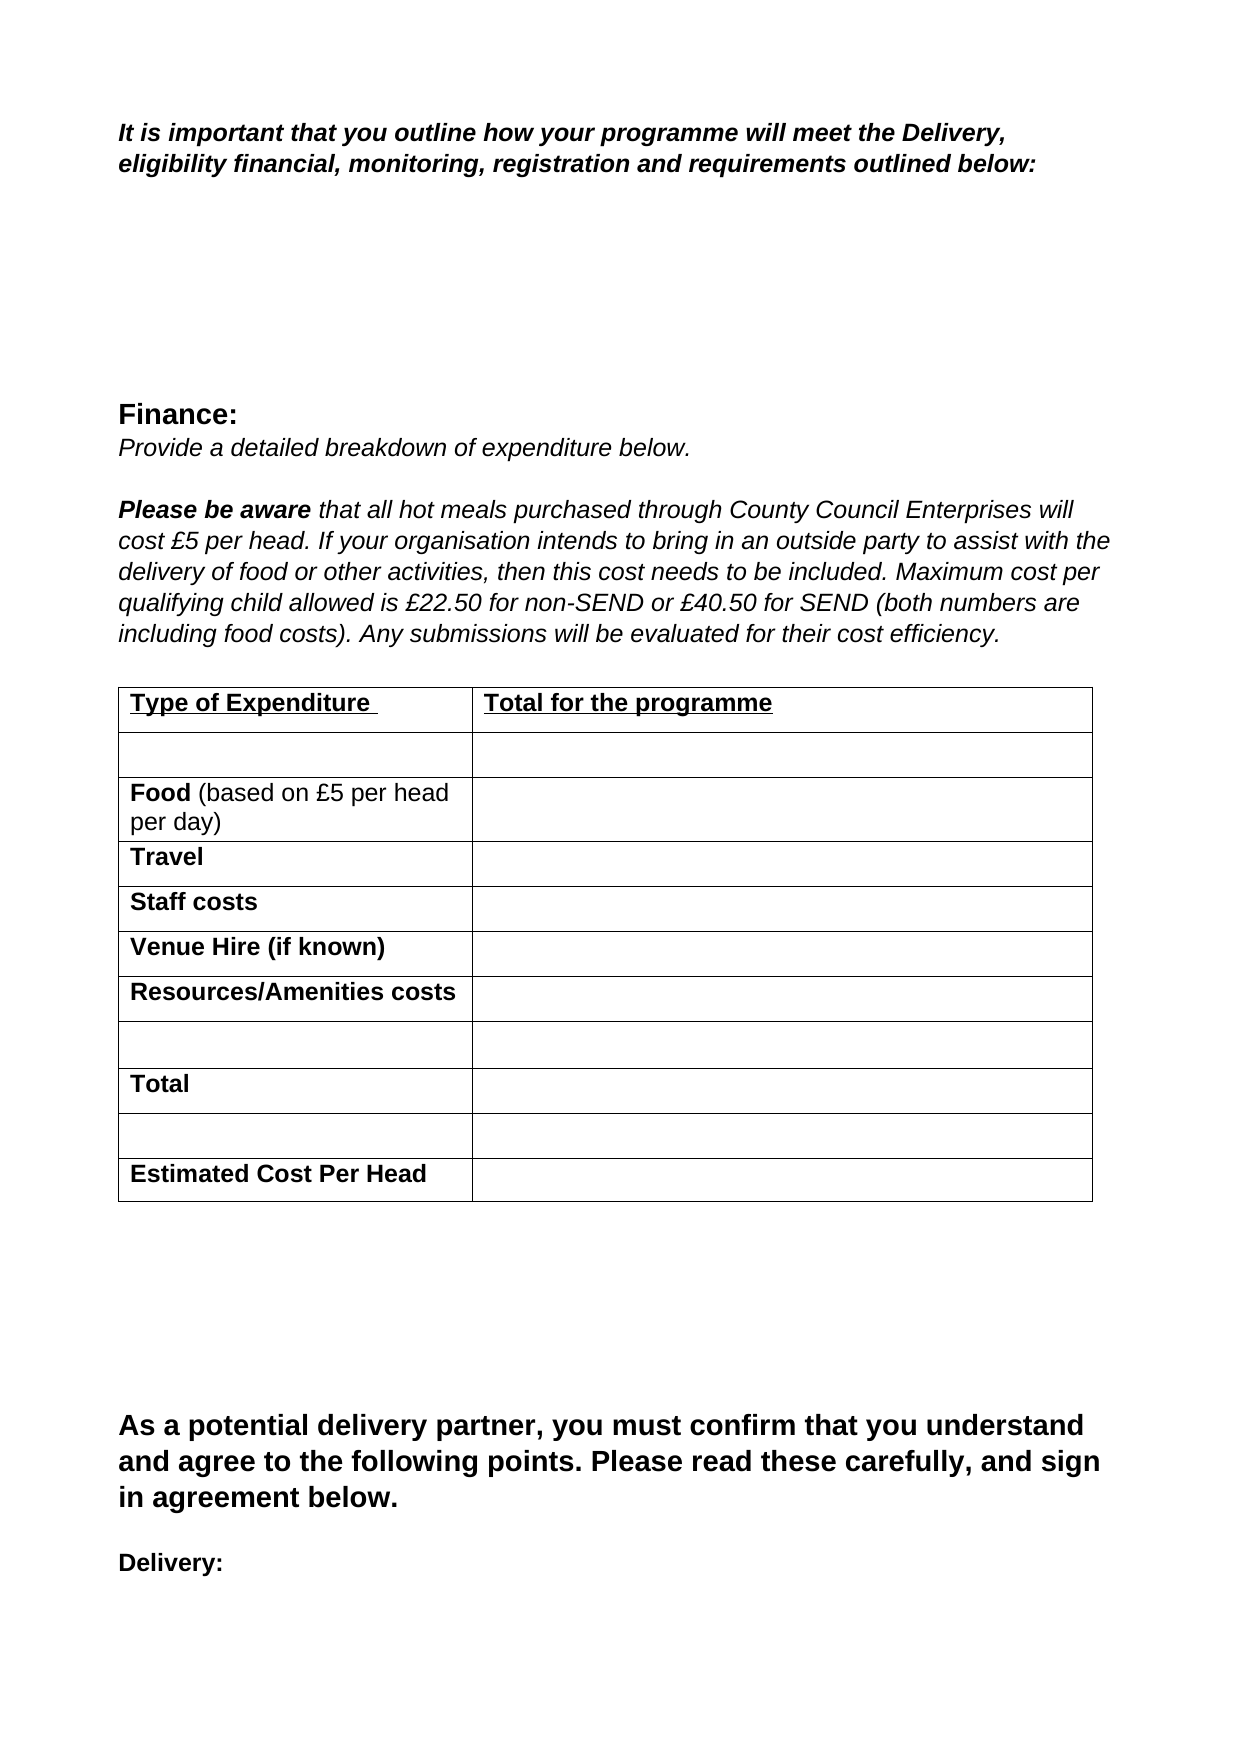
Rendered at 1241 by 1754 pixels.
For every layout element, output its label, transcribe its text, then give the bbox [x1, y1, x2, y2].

table_header Type of Expenditure [119, 688, 472, 732]
table_header Total for the programme [473, 688, 1092, 732]
table_cell [473, 733, 1092, 777]
table_cell [473, 778, 1092, 841]
table_cell Venue Hire (if known) [119, 932, 472, 976]
table_cell Food (based on £5 per head per day) [119, 778, 472, 841]
table_cell [473, 977, 1092, 1021]
table_cell Staff costs [119, 887, 472, 931]
table_cell [119, 1022, 472, 1068]
table_cell Total [119, 1069, 472, 1113]
table_cell [473, 1114, 1092, 1158]
text Please be aware that all hot meals purchased through County Council Enterprises will cost £5 per head. If your organisation intends to bring in an outside party to assist with the delivery of food or other activities, then this cost needs to be included. Maximum cost per qualifying child allowed is £22.50 for non-SEND or £40.50 for SEND (both numbers are including food costs). Any submissions will be evaluated for their cost efficiency. [118, 495, 1122, 648]
table_cell Estimated Cost Per Head [119, 1159, 472, 1201]
table_cell [473, 887, 1092, 931]
table_cell [473, 932, 1092, 976]
text As a potential delivery partner, you must confirm that you understand and agree to the following points. Please read these carefully, and sign in agreement below. [118, 1408, 1122, 1514]
table_cell [119, 733, 472, 777]
text Delivery: [118, 1548, 1122, 1576]
text It is important that you outline how your programme will meet the Delivery, eligibility financial, monitoring, registration and requirements outlined below: [118, 118, 1122, 178]
table_cell [119, 1114, 472, 1158]
table_cell [473, 1159, 1092, 1201]
table_cell Resources/Amenities costs [119, 977, 472, 1021]
table_cell Travel [119, 842, 472, 886]
text Provide a detailed breakdown of expenditure below. [118, 433, 1122, 462]
text Finance: [118, 397, 1122, 431]
table_cell [473, 842, 1092, 886]
table_cell [473, 1069, 1092, 1113]
table_cell [473, 1022, 1092, 1068]
